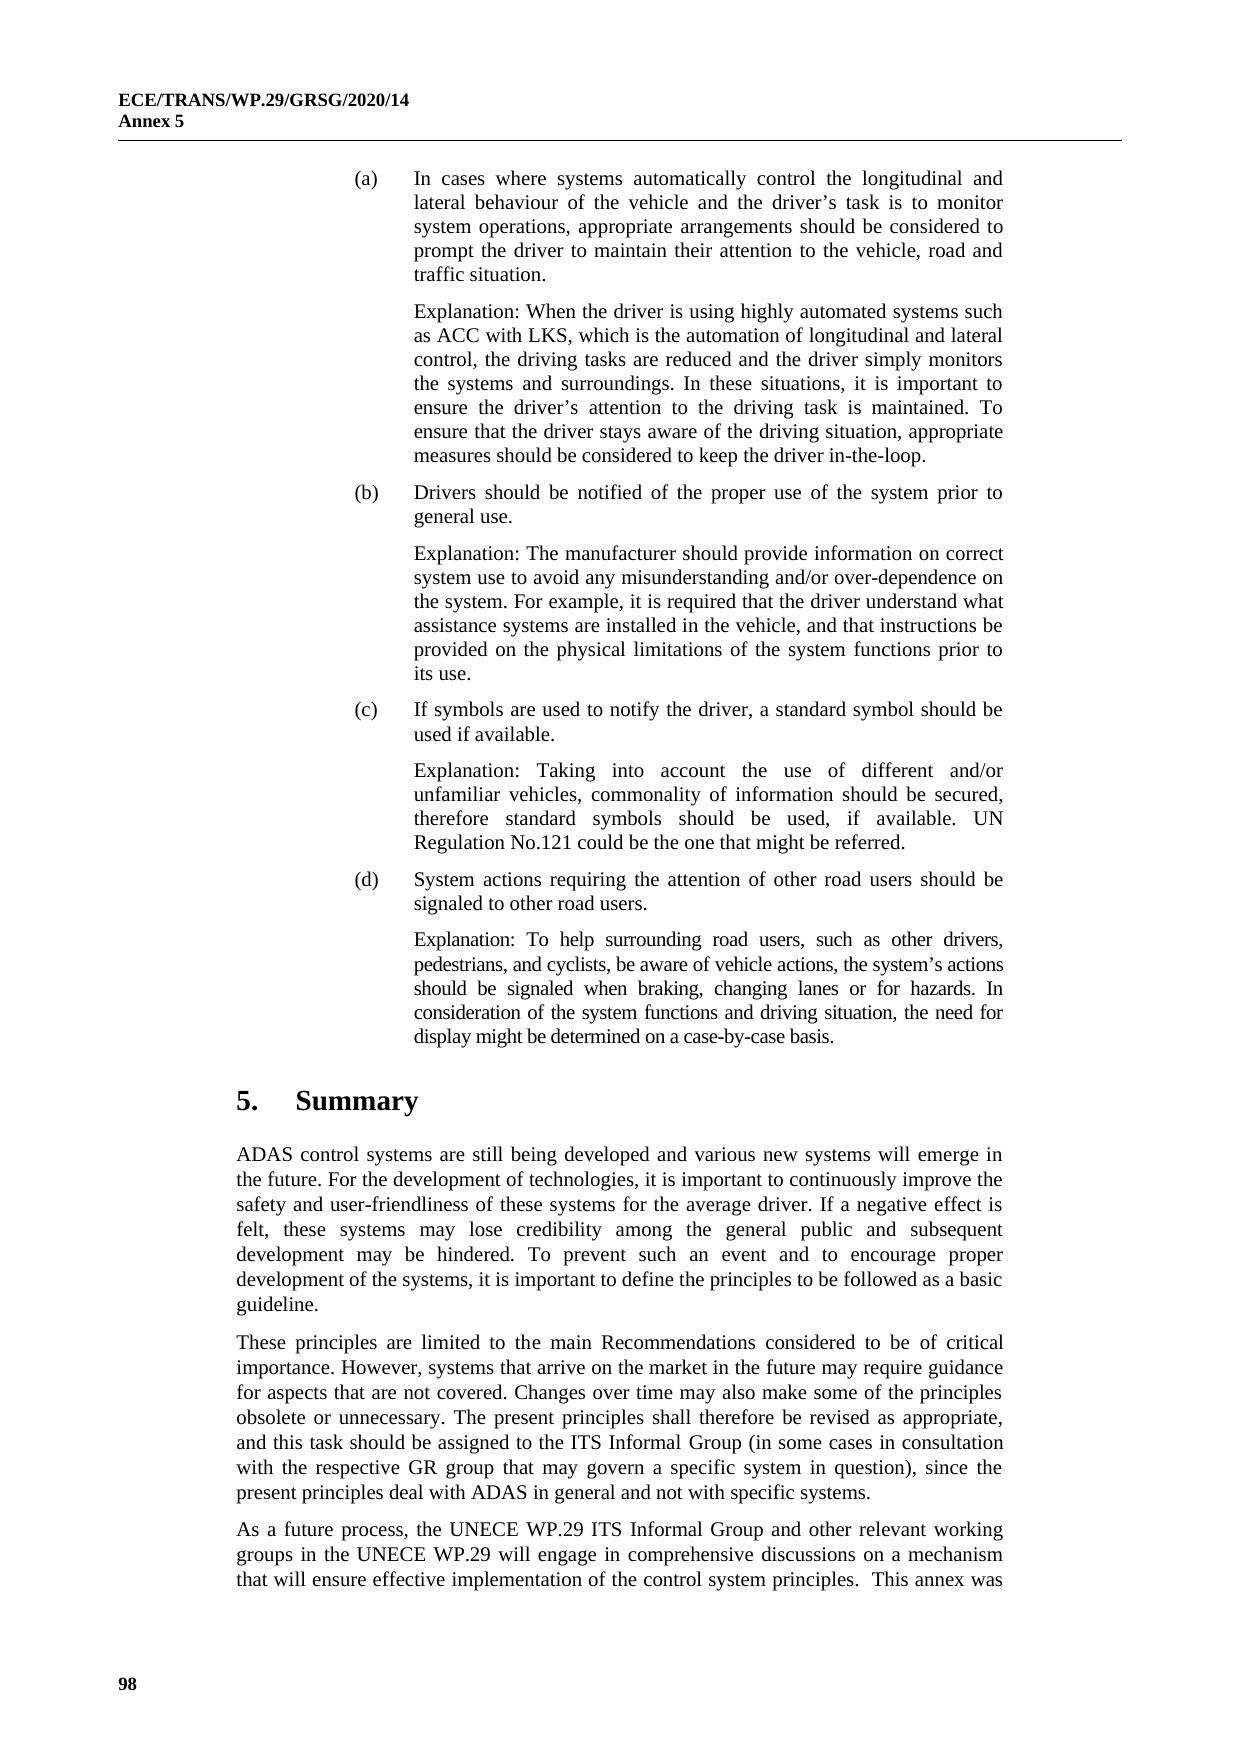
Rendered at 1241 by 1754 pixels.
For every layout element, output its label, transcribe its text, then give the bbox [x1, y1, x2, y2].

text Explanation: Taking into account the use of different and/or unfamiliar vehicles, commonality of information should be secured, therefore standard symbols should be used, if available. UN Regulation No.121 could be the one that might be referred. [413, 758, 1004, 854]
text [236, 1516, 1004, 1591]
text Explanation: To help surrounding road users, such as other drivers, pedestrians, and cyclists, be aware of vehicle actions, the system’s actions should be signaled when braking, changing lanes or for hazards. In consideration of the system functions and driving situation, the need for display might be determined on a case-by-case basis. [413, 927, 1004, 1048]
text (a) In cases where systems automatically control the longitudinal and lateral behaviour of the vehicle and the driver’s task is to monitor system operations, appropriate arrangements should be considered to prompt the driver to maintain their attention to the vehicle, road and traffic situation. [354, 166, 1004, 286]
text Explanation: When the driver is using highly automated systems such as ACC with LKS, which is the automation of longitudinal and lateral control, the driving tasks are reduced and the driver simply monitors the systems and surroundings. In these situations, it is important to ensure the driver’s attention to the driving task is maintained. To ensure that the driver stays aware of the driving situation, appropriate measures should be considered to keep the driver in-the-loop. [413, 299, 1004, 467]
text These principles are limited to the main Recommendations considered to be of critical importance. However, systems that arrive on the market in the future may require guidance for aspects that are not covered. Changes over time may also make some of the principles obsolete or unnecessary. The present principles shall therefore be revised as appropriate, and this task should be assigned to the ITS Informal Group (in some cases in consultation with the respective GR group that may govern a specific system in question), since the present principles deal with ADAS in general and not with specific systems. [236, 1329, 1004, 1504]
text 5. Summary [118, 1085, 1004, 1116]
text Explanation: The manufacturer should provide information on correct system use to avoid any misunderstanding and/or over-dependence on the system. For example, it is required that the driver understand what assistance systems are installed in the vehicle, and that instructions be provided on the physical limitations of the system functions prior to its use. [413, 541, 1004, 685]
text ADAS control systems are still being developed and various new systems will emerge in the future. For the development of technologies, it is important to continuously improve the safety and user-friendliness of these systems for the average driver. If a negative effect is felt, these systems may lose credibility among the general public and subsequent development may be hindered. To prevent such an event and to encourage proper development of the systems, it is important to define the principles to be followed as a basic guideline. [236, 1141, 1004, 1316]
text (b) Drivers should be notified of the proper use of the system prior to general use. [354, 480, 1004, 528]
text (c) If symbols are used to notify the driver, a standard symbol should be used if available. [354, 697, 1004, 746]
text (d) System actions requiring the attention of other road users should be signaled to other road users. [354, 867, 1004, 915]
